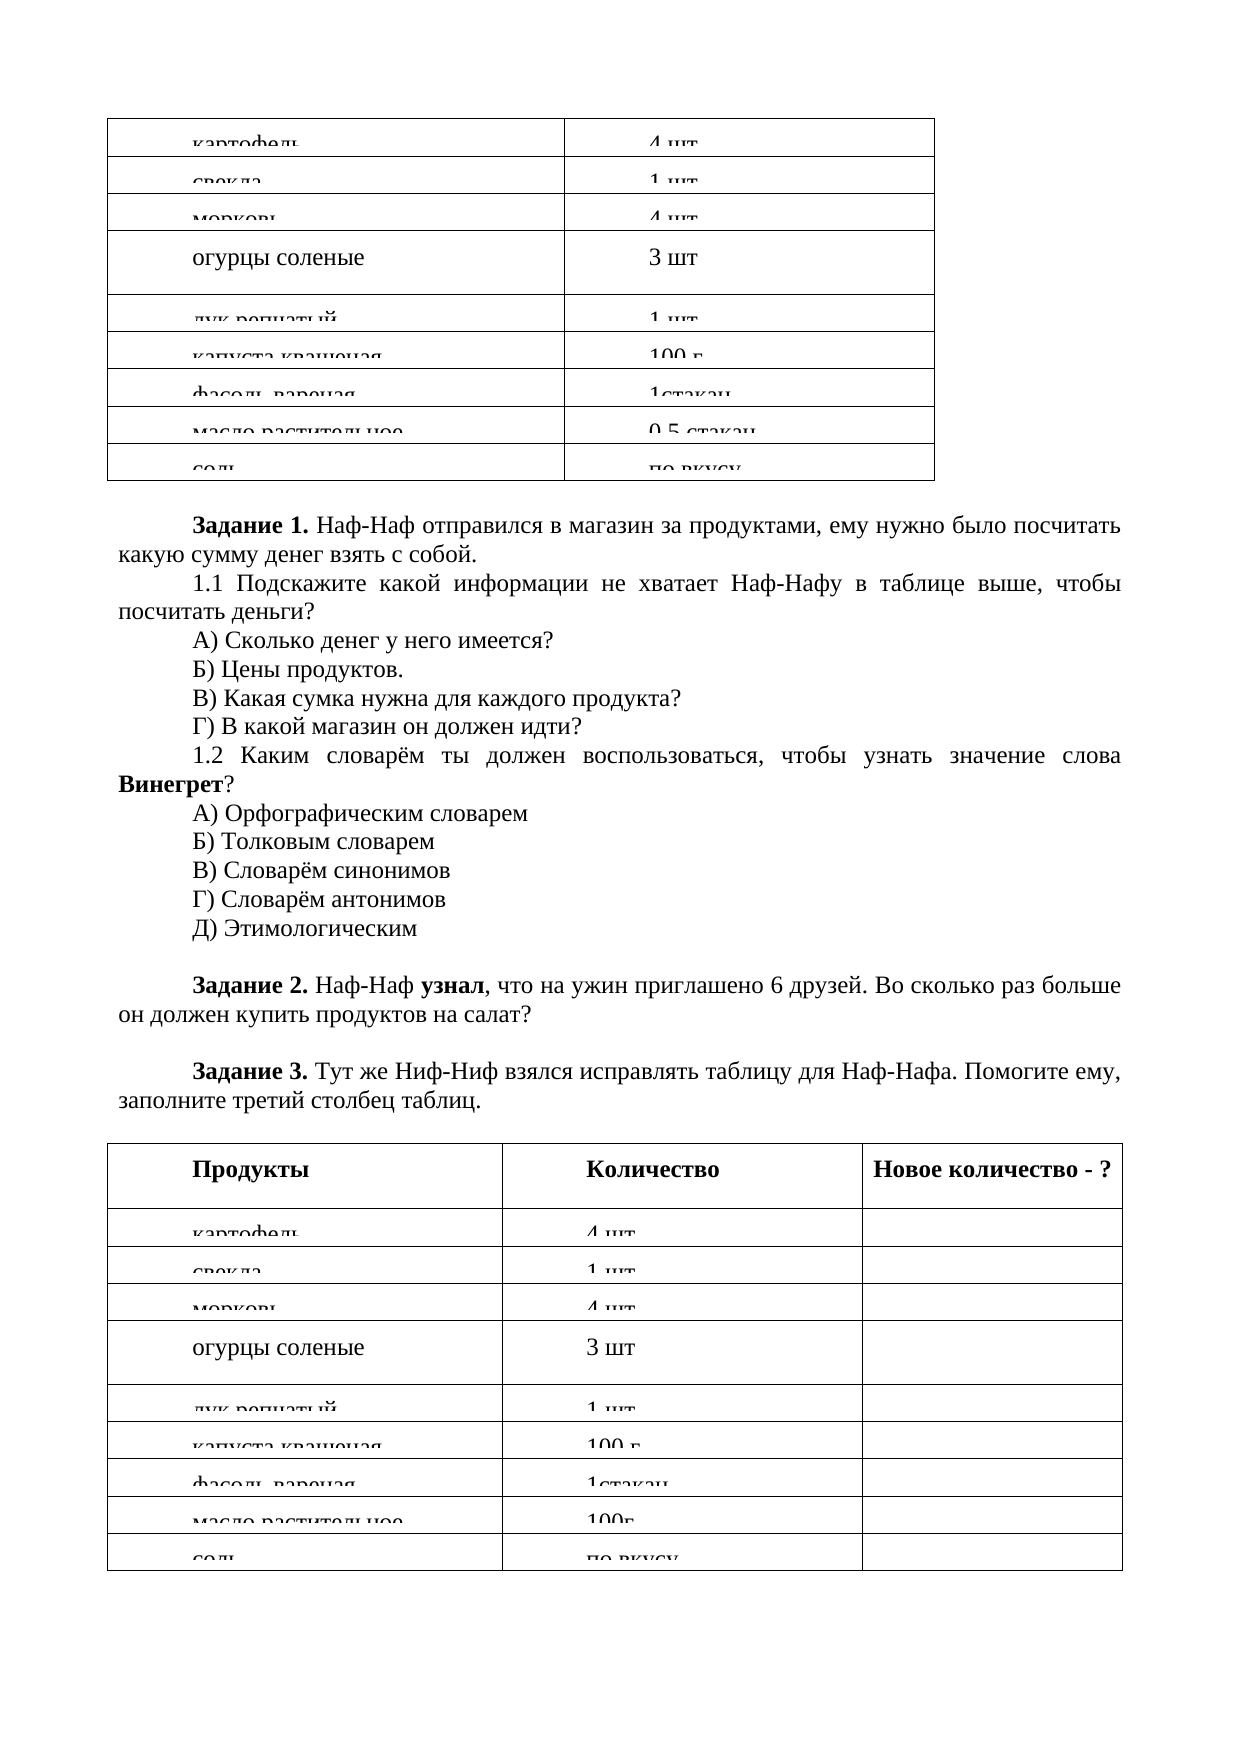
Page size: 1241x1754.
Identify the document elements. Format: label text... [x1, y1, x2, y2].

text 1.1 Подскажите какой информации не хватает Наф-Нафу в таблице выше, чтобы посчитать деньги? [118, 568, 1122, 625]
table_cell масло растительное [108, 407, 564, 443]
table_cell [863, 1321, 1122, 1383]
table_cell лук репчатый [108, 295, 564, 331]
table_cell 100 г [565, 332, 934, 368]
text Г) В какой магазин он должен идти? [118, 711, 1122, 740]
text Задание 1. Наф-Наф отправился в магазин за продуктами, ему нужно было посчитать какую сумму денег взять с собой. [118, 510, 1122, 568]
table_cell 1 шт [565, 157, 934, 193]
table_cell по вкусу [565, 444, 934, 480]
table_cell [863, 1534, 1122, 1570]
table_cell 3 шт [503, 1321, 862, 1383]
table_cell соль [108, 1534, 502, 1570]
table_header Количество [503, 1144, 862, 1208]
table_cell 1 шт [503, 1247, 862, 1283]
table_cell соль [108, 444, 564, 480]
table_header Продукты [108, 1144, 502, 1208]
table_cell капуста квашеная [108, 332, 564, 368]
table_cell масло растительное [108, 1497, 502, 1533]
table_cell свекла [108, 1247, 502, 1283]
table_cell [863, 1284, 1122, 1320]
table_cell по вкусу [503, 1534, 862, 1570]
table_cell картофель [108, 1209, 502, 1246]
text В) Словарём синонимов [118, 855, 1122, 884]
table_cell 100г [503, 1497, 862, 1533]
text Задание 2. Наф-Наф узнал, что на ужин приглашено 6 друзей. Во сколько раз больше он должен купить продуктов на салат? [118, 970, 1122, 1028]
text 1.2 Каким словарём ты должен воспользоваться, чтобы узнать значение слова Винегрет? [118, 740, 1122, 798]
text Б) Цены продуктов. [118, 654, 1122, 683]
table_cell 4 шт [503, 1209, 862, 1246]
table_cell 4 шт [503, 1284, 862, 1320]
table_cell фасоль вареная [108, 369, 564, 406]
table_cell 0,5 стакан [565, 407, 934, 443]
table_cell 1стакан [503, 1459, 862, 1496]
table_header Новое количество - ? [863, 1144, 1122, 1208]
table_cell капуста квашеная [108, 1422, 502, 1458]
table_cell 1стакан [565, 369, 934, 406]
table_cell [863, 1247, 1122, 1283]
text Г) Словарём антонимов [118, 884, 1122, 913]
table_cell 100 г [503, 1422, 862, 1458]
table_cell 1 шт [565, 295, 934, 331]
text Задание 3. Тут же Ниф-Ниф взялся исправлять таблицу для Наф-Нафа. Помогите ему, заполните третий столбец таблиц. [118, 1056, 1122, 1114]
table_cell свекла [108, 157, 564, 193]
table_cell 4 шт [565, 119, 934, 156]
text Б) Толковым словарем [118, 826, 1122, 855]
table_cell [863, 1209, 1122, 1246]
table_cell лук репчатый [108, 1385, 502, 1421]
text А) Орфографическим словарем [118, 798, 1122, 826]
table_cell огурцы соленые [108, 1321, 502, 1383]
text В) Какая сумка нужна для каждого продукта? [118, 683, 1122, 711]
table_cell морковь [108, 1284, 502, 1320]
text А) Сколько денег у него имеется? [118, 625, 1122, 654]
table_cell морковь [108, 194, 564, 230]
table_cell фасоль вареная [108, 1459, 502, 1496]
table_cell картофель [108, 119, 564, 156]
table_cell огурцы соленые [108, 231, 564, 293]
table_cell [863, 1422, 1122, 1458]
table_cell 3 шт [565, 231, 934, 293]
table_cell [863, 1385, 1122, 1421]
table_cell 1 шт [503, 1385, 862, 1421]
table_cell [863, 1459, 1122, 1496]
table_cell [863, 1497, 1122, 1533]
table_cell 4 шт [565, 194, 934, 230]
text Д) Этимологическим [118, 913, 1122, 941]
